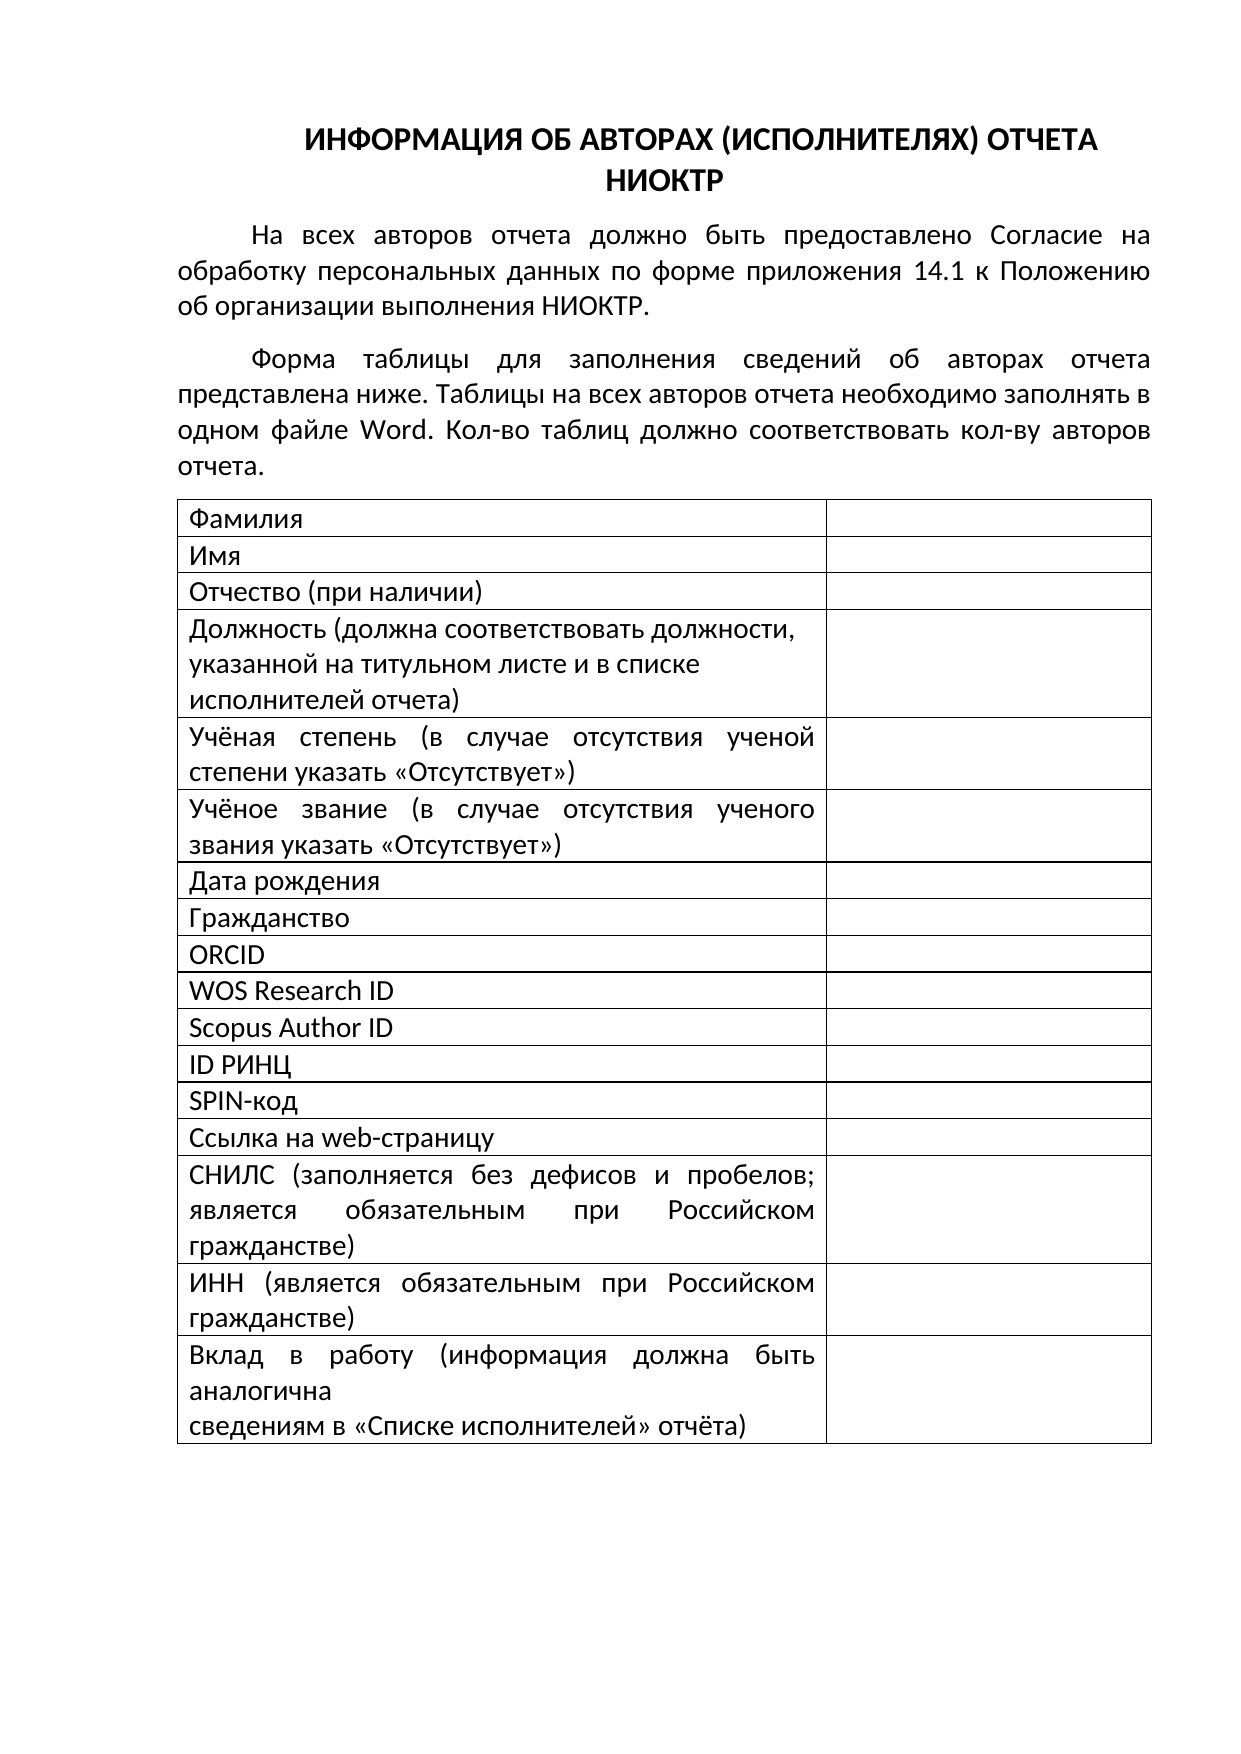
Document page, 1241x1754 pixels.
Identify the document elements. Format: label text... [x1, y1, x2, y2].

table_cell ИНН (является обязательным при Российском гражданстве) [178, 1264, 826, 1335]
table_cell Гражданство [178, 899, 826, 935]
table_cell [827, 790, 1151, 861]
table_cell Дата рождения [178, 863, 826, 898]
table_cell СНИЛС (заполняется без дефисов и пробелов; является обязательным при Российском гражданстве) [178, 1156, 826, 1263]
table_cell [827, 973, 1151, 1008]
table_cell Отчество (при наличии) [178, 573, 826, 609]
table_cell [827, 1083, 1151, 1118]
text Форма таблицы для заполнения сведений об авторах отчета представлена ниже. Таблицы на всех авторов отчета необходимо заполнять в одном файле Word. Кол-во таблиц должно соответствовать кол-ву авторов отчета. [177, 340, 1152, 482]
table_cell [827, 1336, 1151, 1443]
table_cell WOS Research ID [178, 973, 826, 1008]
table_header Фамилия [178, 500, 826, 536]
table_cell [827, 1009, 1151, 1045]
text На всех авторов отчета должно быть предоставлено Согласие на обработку персональных данных по форме приложения 14.1 к Положению об организации выполнения НИОКТР. [177, 216, 1152, 323]
table_cell ORCID [178, 936, 826, 971]
table_cell Scopus Author ID [178, 1009, 826, 1045]
table_cell SPIN-код [178, 1083, 826, 1118]
table_cell [827, 1119, 1151, 1155]
table_cell Вклад в работу (информация должна быть аналогична сведениям в «Списке исполнителей» отчёта) [178, 1336, 826, 1443]
table_cell Имя [178, 537, 826, 572]
table_cell Учёное звание (в случае отсутствия ученого звания указать «Отсутствует») [178, 790, 826, 861]
table_cell [827, 936, 1151, 971]
table_cell Учёная степень (в случае отсутствия ученой степени указать «Отсутствует») [178, 718, 826, 789]
table_cell [827, 1156, 1151, 1263]
table_cell [827, 610, 1151, 717]
table_cell [827, 537, 1151, 572]
table_cell [827, 1046, 1151, 1081]
table_cell Ссылка на web-страницу [178, 1119, 826, 1155]
table_cell [827, 1264, 1151, 1335]
table_cell ID РИНЦ [178, 1046, 826, 1081]
table_cell [827, 863, 1151, 898]
text ИНФОРМАЦИЯ ОБ АВТОРАХ (ИСПОЛНИТЕЛЯХ) ОТЧЕТА НИОКТР [177, 118, 1152, 199]
table_cell [827, 573, 1151, 609]
table_cell Должность (должна соответствовать должности, указанной на титульном листе и в списке исполнителей отчета) [178, 610, 826, 717]
table_cell [827, 899, 1151, 935]
table_header [827, 500, 1151, 536]
table_cell [827, 718, 1151, 789]
